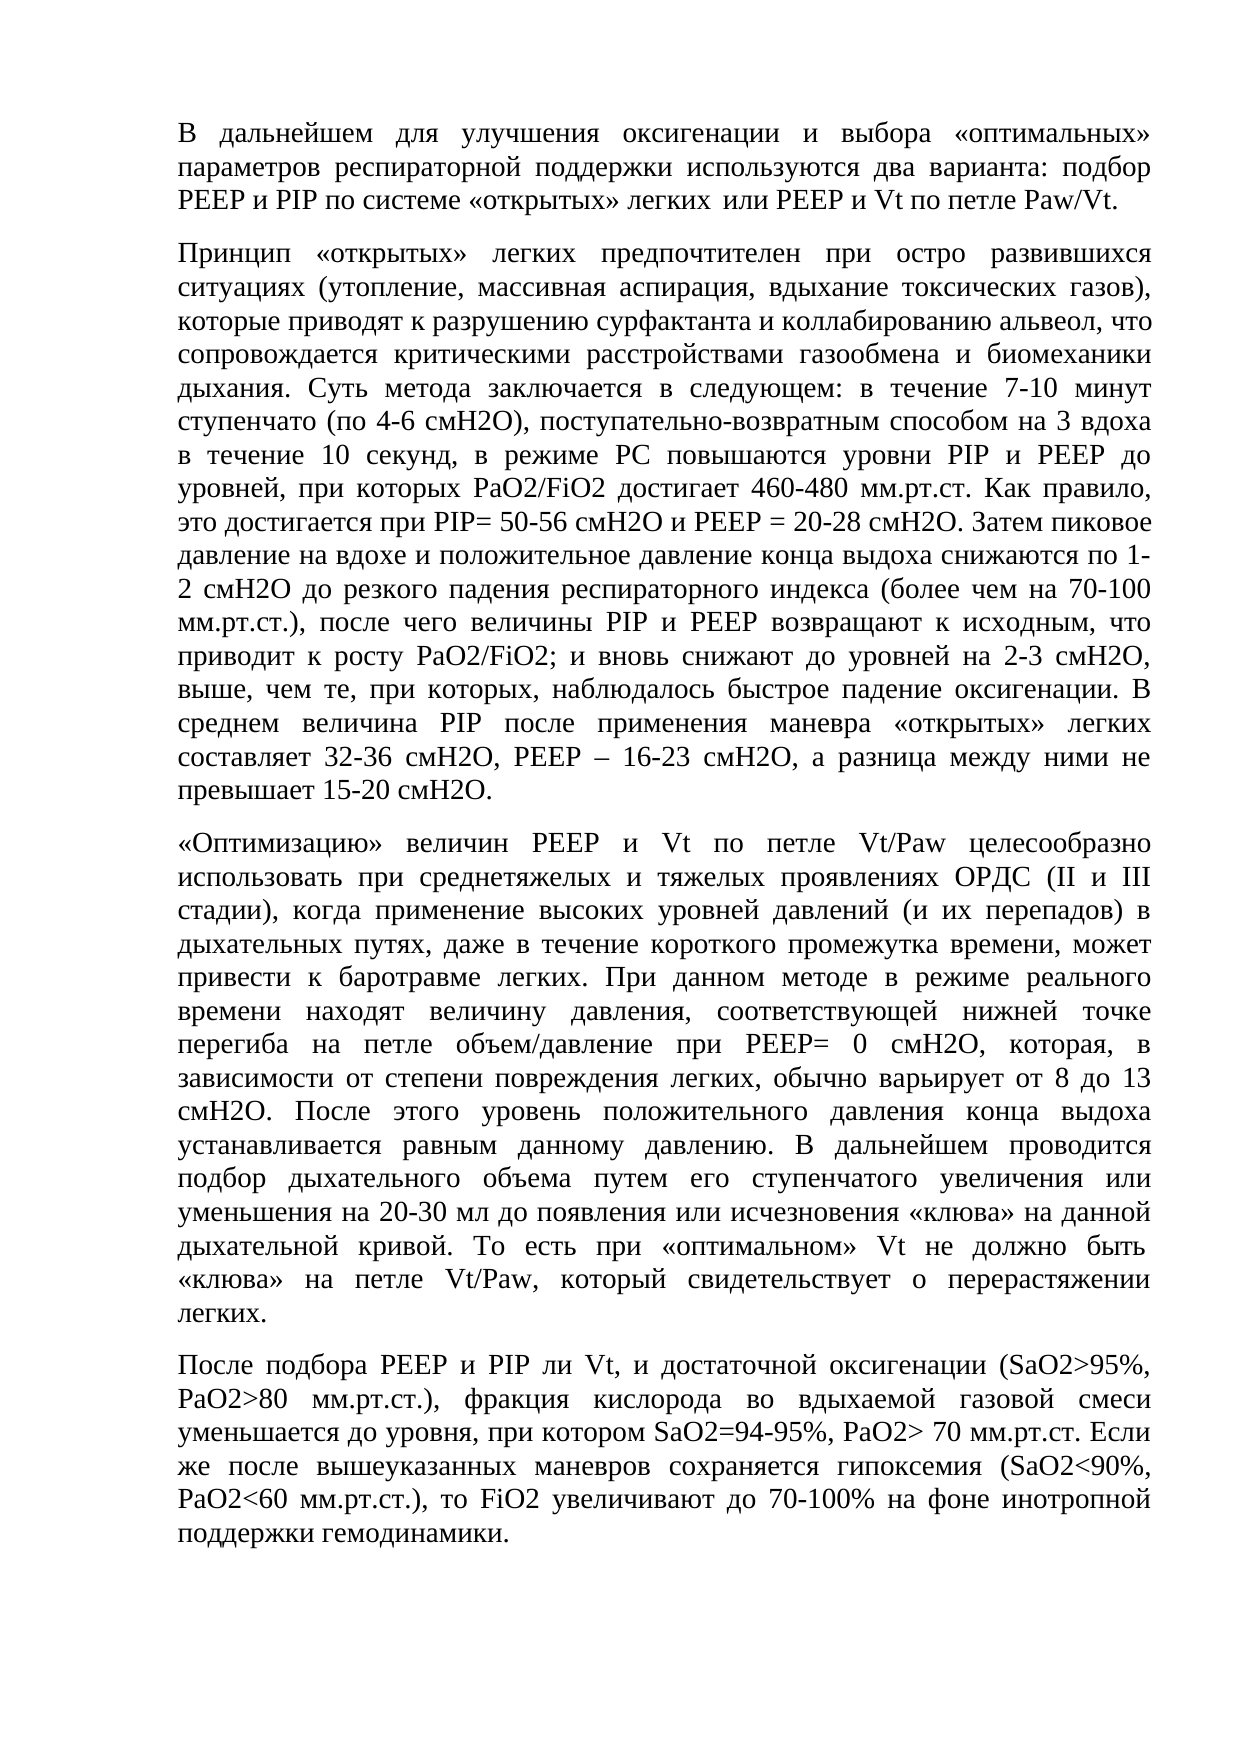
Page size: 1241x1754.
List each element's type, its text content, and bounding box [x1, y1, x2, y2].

text После подбора PEEP и PIP ли Vt, и достаточной оксигенации (SaO2>95%, PaO2>80 мм.рт.ст.), фракция кислорода во вдыхаемой газовой смеси уменьшается до уровня, при котором SaO2=94-95%, PaO2> 70 мм.рт.ст. Если же после вышеуказанных маневров сохраняется гипоксемия (SaO2<90%, PaO2<60 мм.рт.ст.), то FiO2 увеличивают до 70-100% на фоне инотропной поддержки гемодинамики. [177, 1347, 1152, 1549]
text Принцип «открытых» легких предпочтителен при остро развившихся ситуациях (утопление, массивная аспирация, вдыхание токсических газов), которые приводят к разрушению сурфактанта и коллабированию альвеол, что сопровождается критическими расстройствами газообмена и биомеханики дыхания. Суть метода заключается в следующем: в течение 7-10 минут ступенчато (по 4-6 смН2О), поступательно-возвратным способом на 3 вдоха в течение 10 секунд, в режиме PC повышаются уровни PIP и PEEP до уровней, при которых PaO2/FiO2 достигает 460-480 мм.рт.ст. Как правило, это достигается при PIP= 50-56 смН2О и РЕЕР = 20-28 смН2О. Затем пиковое давление на вдохе и положительное давление конца выдоха снижаются по 1- 2 смН2О до резкого падения респираторного индекса (более чем на 70-100 мм.рт.ст.), после чего величины PIP и PEEP возвращают к исходным, что приводит к росту PaO2/FiO2; и вновь снижают до уровней на 2-3 смН2О, выше, чем те, при которых, наблюдалось быстрое падение оксигенации. В среднем величина PIP после применения маневра «открытых» легких составляет 32-36 смН2О, РЕЕР – 16-23 смН2О, а разница между ними не превышает 15-20 смН2О. [177, 236, 1152, 806]
text В дальнейшем для улучшения оксигенации и выбора «оптимальных» параметров респираторной поддержки используются два варианта: подбор PEEP и PIP по системе «открытых» легких или PEEP и Vt по петле Paw/Vt. [177, 115, 1152, 216]
text «Оптимизацию» величин PEEP и Vt по петле Vt/Paw целесообразно использовать при среднетяжелых и тяжелых проявлениях ОРДС (II и III стадии), когда применение высоких уровней давлений (и их перепадов) в дыхательных путях, даже в течение короткого промежутка времени, может привести к баротравме легких. При данном методе в режиме реального времени находят величину давления, соответствующей нижней точке перегиба на петле объем/давление при РЕЕР= 0 смН2О, которая, в зависимости от степени повреждения легких, обычно варьирует от 8 до 13 смН2О. После этого уровень положительного давления конца выдоха устанавливается равным данному давлению. В дальнейшем проводится подбор дыхательного объема путем его ступенчатого увеличения или уменьшения на 20-30 мл до появления или исчезновения «клюва» на данной дыхательной кривой. То есть при «оптимальном» Vt не должно быть [177, 825, 1152, 1261]
text «клюва» на петле Vt/Paw, который свидетельствует о перерастяжении легких. [177, 1261, 1152, 1328]
